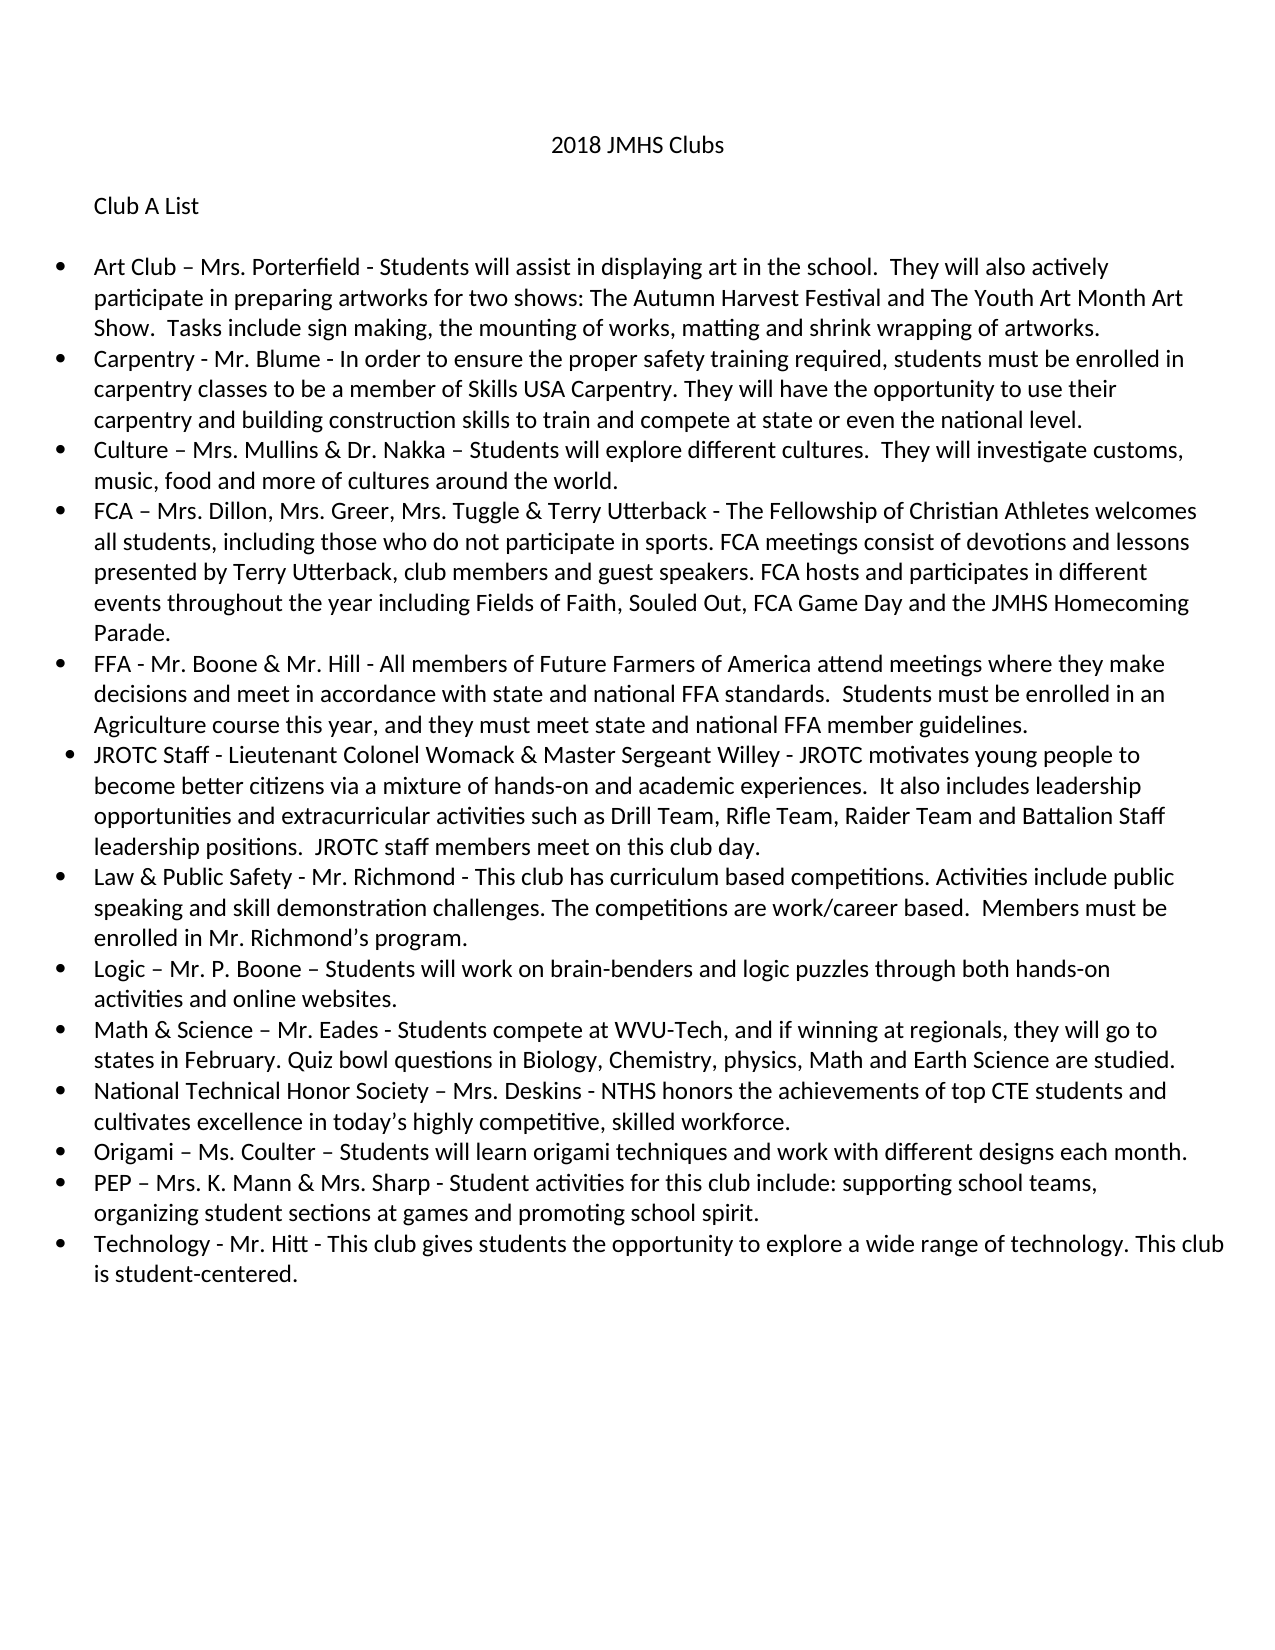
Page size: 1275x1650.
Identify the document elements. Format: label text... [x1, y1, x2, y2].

list Logic – Mr. P. Boone – Students will work on brain-benders and logic puzzles through both hands-on activities and online websites. [56, 953, 1200, 1014]
list Law & Public Safety - Mr. Richmond - This club has curriculum based competitions. Activities include public speaking and skill demonstration challenges. The competitions are work/career based. Members must be enrolled in Mr. Richmond’s program. [56, 862, 1200, 953]
list PEP – Mrs. K. Mann & Mrs. Sharp - Student activities for this club include: supporting school teams, organizing student sections at games and promoting school spirit. [56, 1167, 1181, 1228]
list Technology - Mr. Hitt - This club gives students the opportunity to explore a wide range of technology. This club is student-centered. [56, 1228, 1228, 1289]
text 2018 JMHS Clubs [150, 129, 1125, 159]
list Math & Science – Mr. Eades - Students compete at WVU-Tech, and if winning at regionals, they will go to states in February. Quiz bowl questions in Biology, Chemistry, physics, Math and Earth Science are studied. [56, 1014, 1200, 1075]
list JROTC Staff - Lieutenant Colonel Womack & Master Sergeant Willey - JROTC motivates young people to become better citizens via a mixture of hands-on and academic experiences. It also includes leadership opportunities and extracurricular activities such as Drill Team, Rifle Team, Raider Team and Battalion Staff leadership positions. JROTC staff members meet on this club day. [66, 739, 1200, 862]
list Art Club – Mrs. Porterfield - Students will assist in displaying art in the school. They will also actively participate in preparing artworks for two shows: The Autumn Harvest Festival and The Youth Art Month Art Show. Tasks include sign making, the mounting of works, matting and shrink wrapping of artworks. [56, 251, 1200, 343]
list Culture – Mrs. Mullins & Dr. Nakka – Students will explore different cultures. They will investigate customs, music, food and more of cultures around the world. [56, 434, 1200, 495]
list FFA - Mr. Boone & Mr. Hill - All members of Future Farmers of America attend meetings where they make decisions and meet in accordance with state and national FFA standards. Students must be enrolled in an Agriculture course this year, and they must meet state and national FFA member guidelines. [56, 648, 1200, 739]
text Club A List [94, 190, 1125, 221]
list National Technical Honor Society – Mrs. Deskins - NTHS honors the achievements of top CTE students and cultivates excellence in today’s highly competitive, skilled workforce. [56, 1075, 1200, 1136]
list Carpentry - Mr. Blume - In order to ensure the proper safety training required, students must be enrolled in carpentry classes to be a member of Skills USA Carpentry. They will have the opportunity to use their carpentry and building construction skills to train and compete at state or even the national level. [56, 343, 1200, 434]
list Origami – Ms. Coulter – Students will learn origami techniques and work with different designs each month. [56, 1136, 1200, 1167]
list FCA – Mrs. Dillon, Mrs. Greer, Mrs. Tuggle & Terry Utterback - The Fellowship of Christian Athletes welcomes all students, including those who do not participate in sports. FCA meetings consist of devotions and lessons presented by Terry Utterback, club members and guest speakers. FCA hosts and participates in different events throughout the year including Fields of Faith, Souled Out, FCA Game Day and the JMHS Homecoming Parade. [56, 495, 1200, 648]
